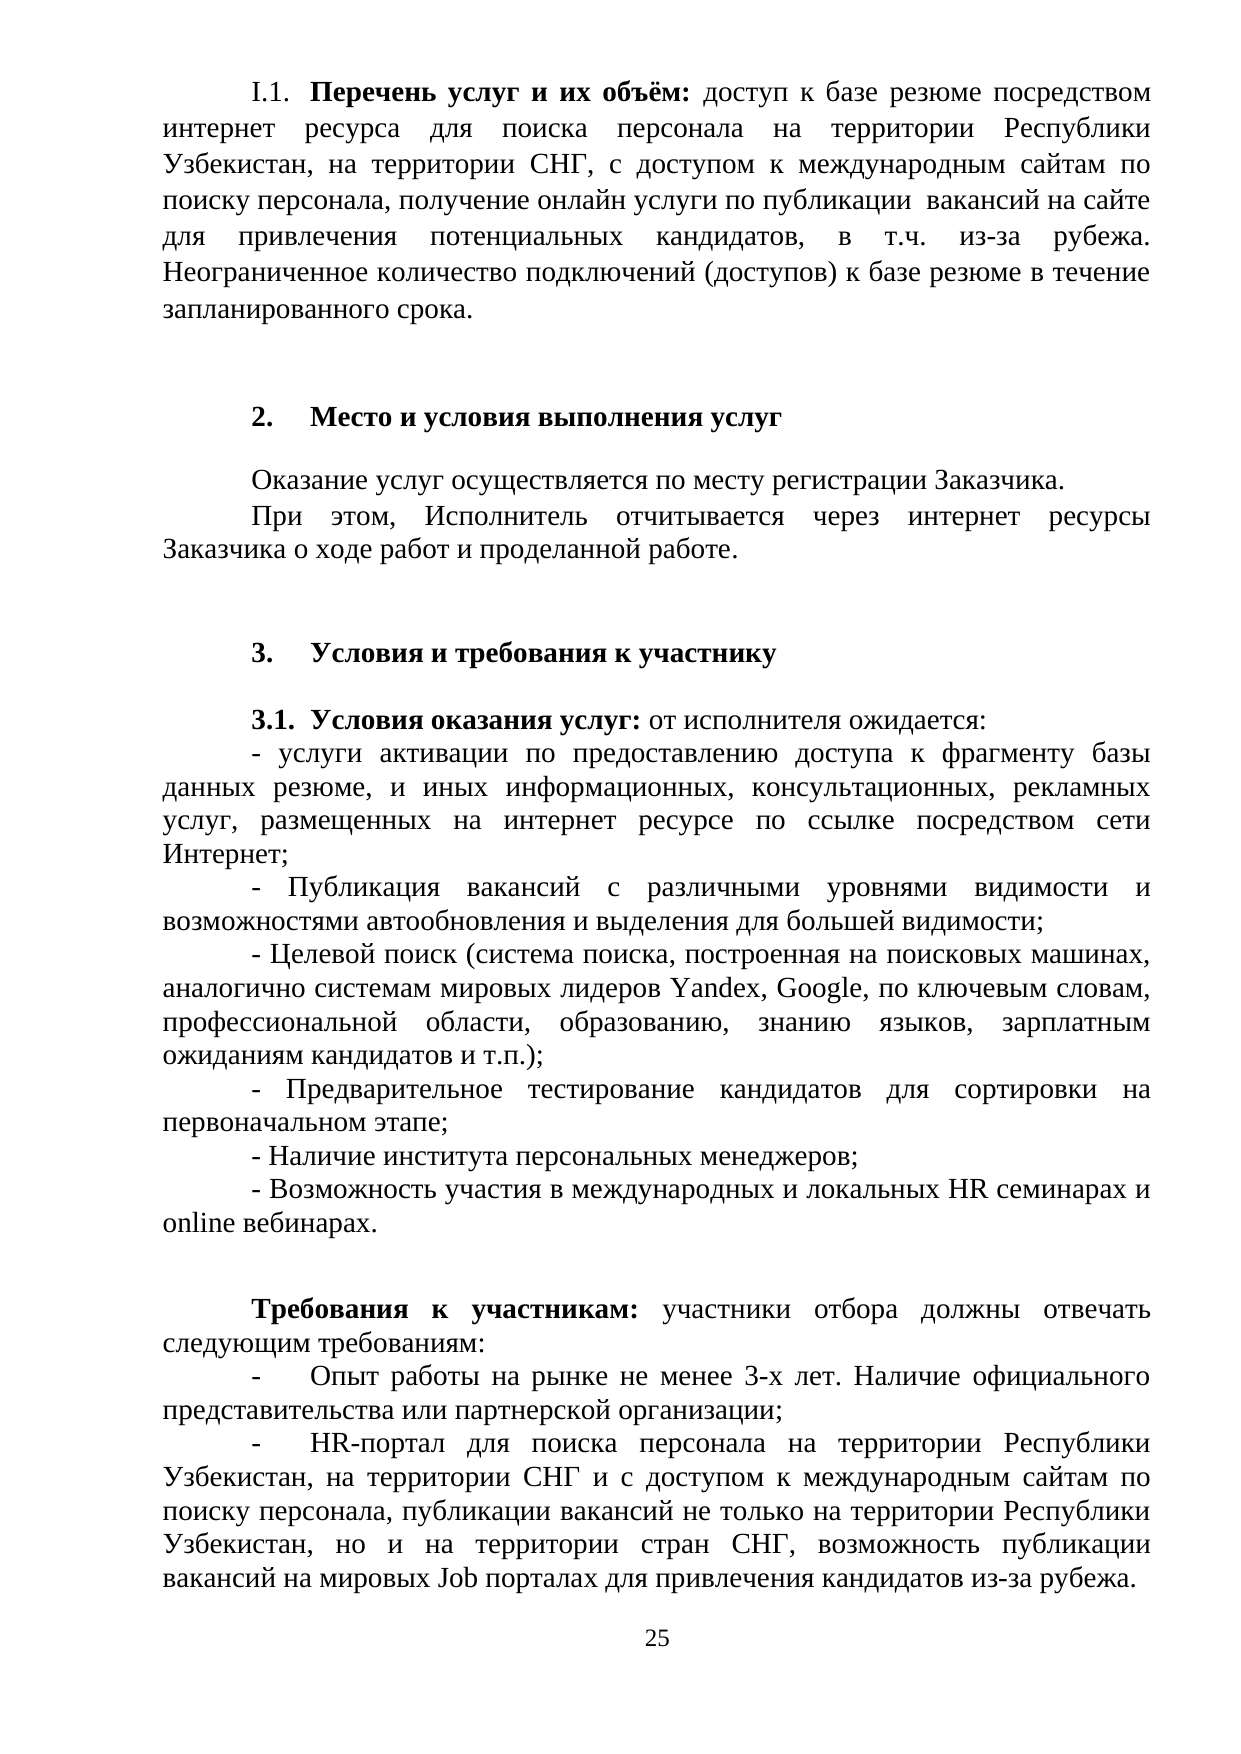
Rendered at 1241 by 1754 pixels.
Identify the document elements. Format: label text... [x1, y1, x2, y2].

text - Предварительное тестирование кандидатов для сортировки на первоначальном этапе; [162, 1071, 1152, 1138]
list Условия и требования к участнику [162, 635, 1152, 668]
list Перечень услуг и их объём: доступ к базе резюме посредством интернет ресурса для поиска персонала на территории Республики Узбекистан, на территории СНГ, с доступом к международным сайтам по поиску персонала, получение онлайн услуги по публикации вакансий на сайте для привлечения потенциальных кандидатов, в т.ч. из-за рубежа. Неограниченное количество подключений (доступов) к базе резюме в течение запланированного срока. [162, 74, 1152, 324]
list Оказание услуг осуществляется по месту регистрации Заказчика. [162, 462, 1152, 495]
text Требования к участникам: участники отбора должны отвечать следующим требованиям: [162, 1291, 1152, 1358]
text - Целевой поиск (система поиска, построенная на поисковых машинах, аналогично системам мировых лидеров Yandex, Google, по ключевым словам, профессиональной области, образованию, знанию языков, зарплатным ожиданиям кандидатов и т.п.); [162, 937, 1152, 1071]
list Условия оказания услуг: от исполнителя ожидается: [162, 702, 1152, 735]
text При этом, Исполнитель отчитывается через интернет ресурсы Заказчика о ходе работ и проделанной работе. [162, 498, 1152, 565]
text - Публикация вакансий с различными уровнями видимости и возможностями автообновления и выделения для большей видимости; [162, 869, 1152, 937]
text - Возможность участия в международных и локальных HR семинарах и online вебинарах. [162, 1171, 1152, 1238]
list Место и условия выполнения услуг [162, 399, 1152, 433]
text - Наличие института персональных менеджеров; [162, 1138, 1152, 1171]
list Опыт работы на рынке не менее 3-х лет. Наличие официального представительства или партнерской организации; [162, 1358, 1152, 1426]
text - услуги активации по предоставлению доступа к фрагменту базы данных резюме, и иных информационных, консультационных, рекламных услуг, размещенных на интернет ресурсе по ссылке посредством сети Интернет; [162, 735, 1152, 869]
list HR-портал для поиска персонала на территории Республики Узбекистан, на территории СНГ и с доступом к международным сайтам по поиску персонала, публикации вакансий не только на территории Республики Узбекистан, но и на территории стран СНГ, возможность публикации вакансий на мировых Job порталах для привлечения кандидатов из-за рубежа. [162, 1426, 1152, 1593]
